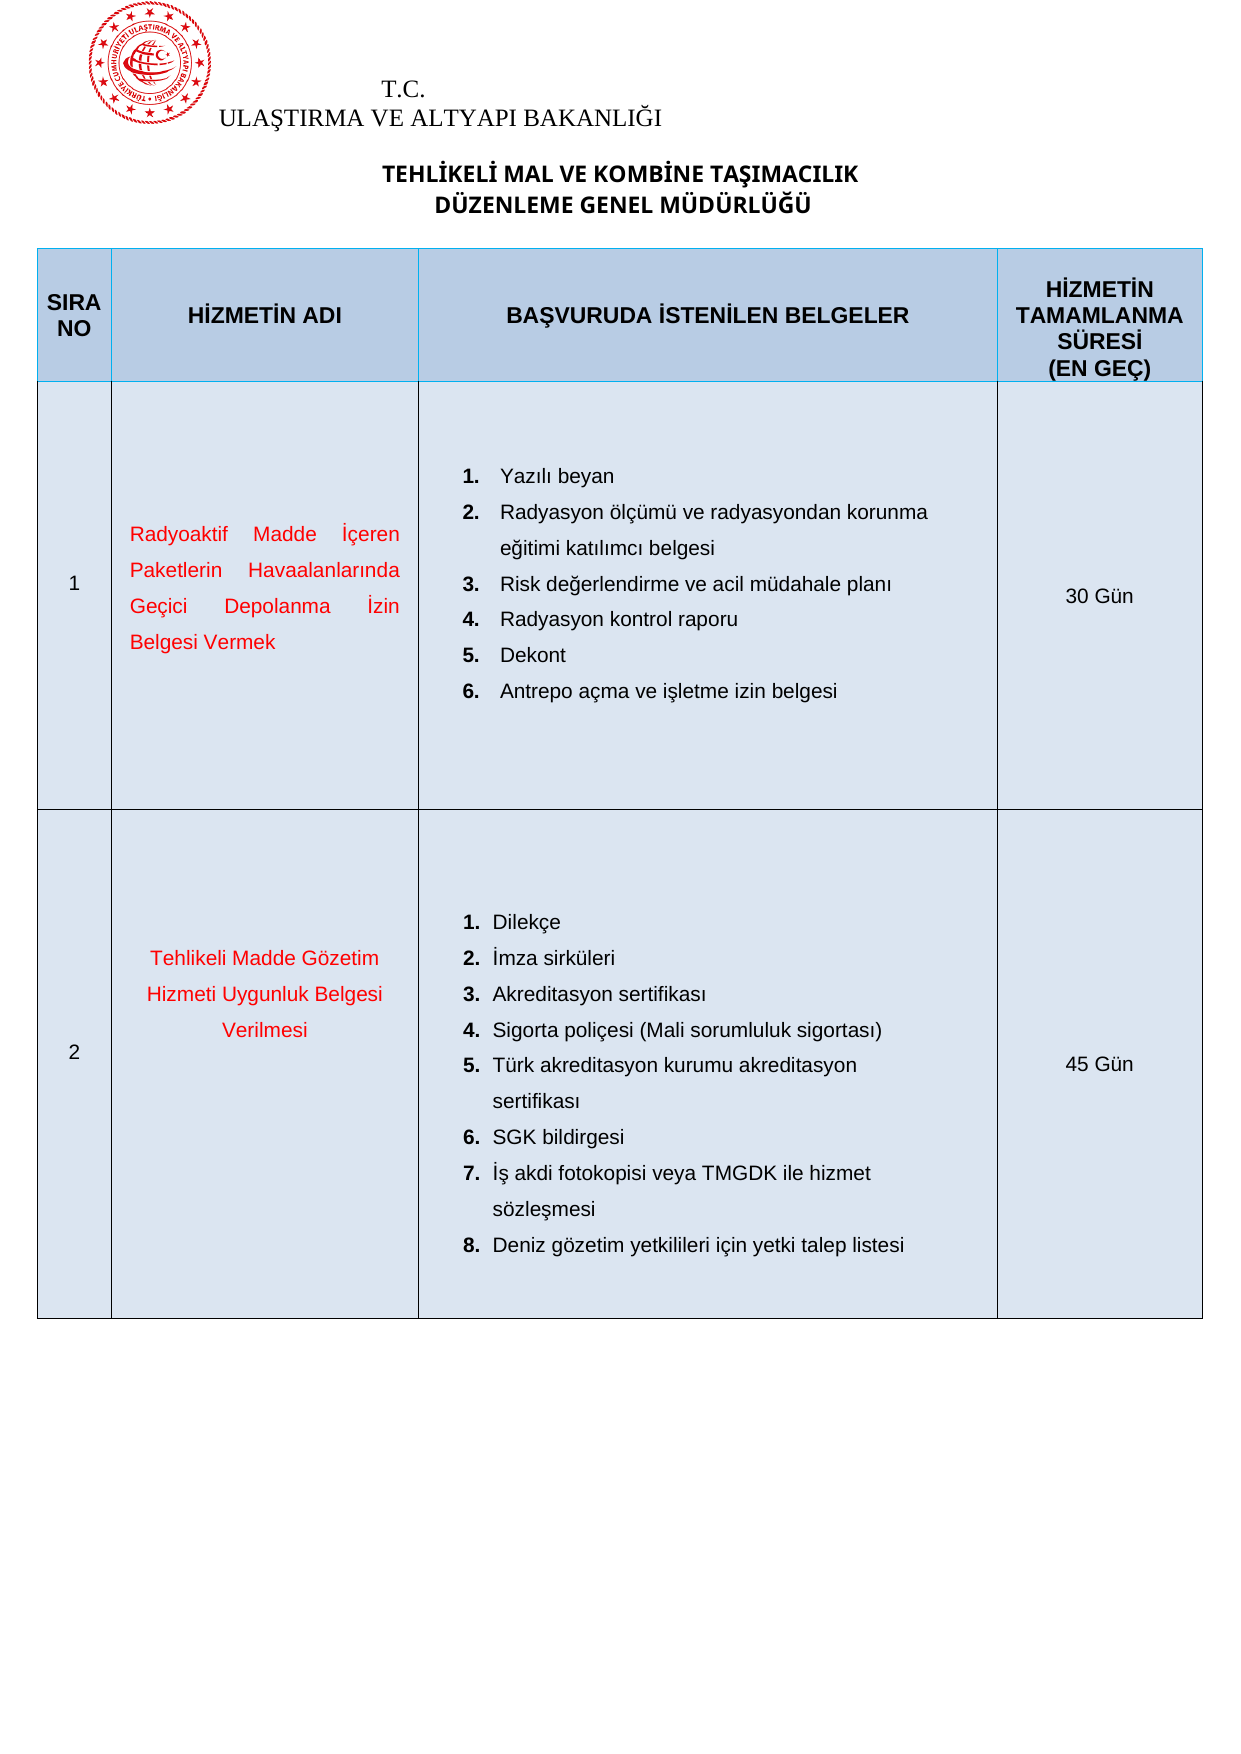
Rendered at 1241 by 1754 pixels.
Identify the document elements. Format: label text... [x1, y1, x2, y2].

table_cell 45 Gün [998, 810, 1202, 1318]
table_cell [112, 382, 418, 809]
table_header SIRA NO [38, 249, 111, 381]
table_cell 1 [38, 382, 111, 809]
table_header BAŞVURUDA İSTENİLEN BELGELER [419, 249, 997, 381]
table_cell [419, 382, 997, 809]
table_cell 30 Gün [998, 382, 1202, 809]
table_header HİZMETİN ADI [112, 249, 418, 381]
table_cell 2 [38, 810, 111, 1318]
picture [88, 1, 211, 124]
table_cell [419, 810, 997, 1318]
table_header HİZMETİN TAMAMLANMA SÜRESİ (EN GEÇ) [998, 249, 1202, 381]
table_cell Tehlikeli Madde Gözetim Hizmeti Uygunluk Belgesi Verilmesi [112, 810, 418, 1318]
